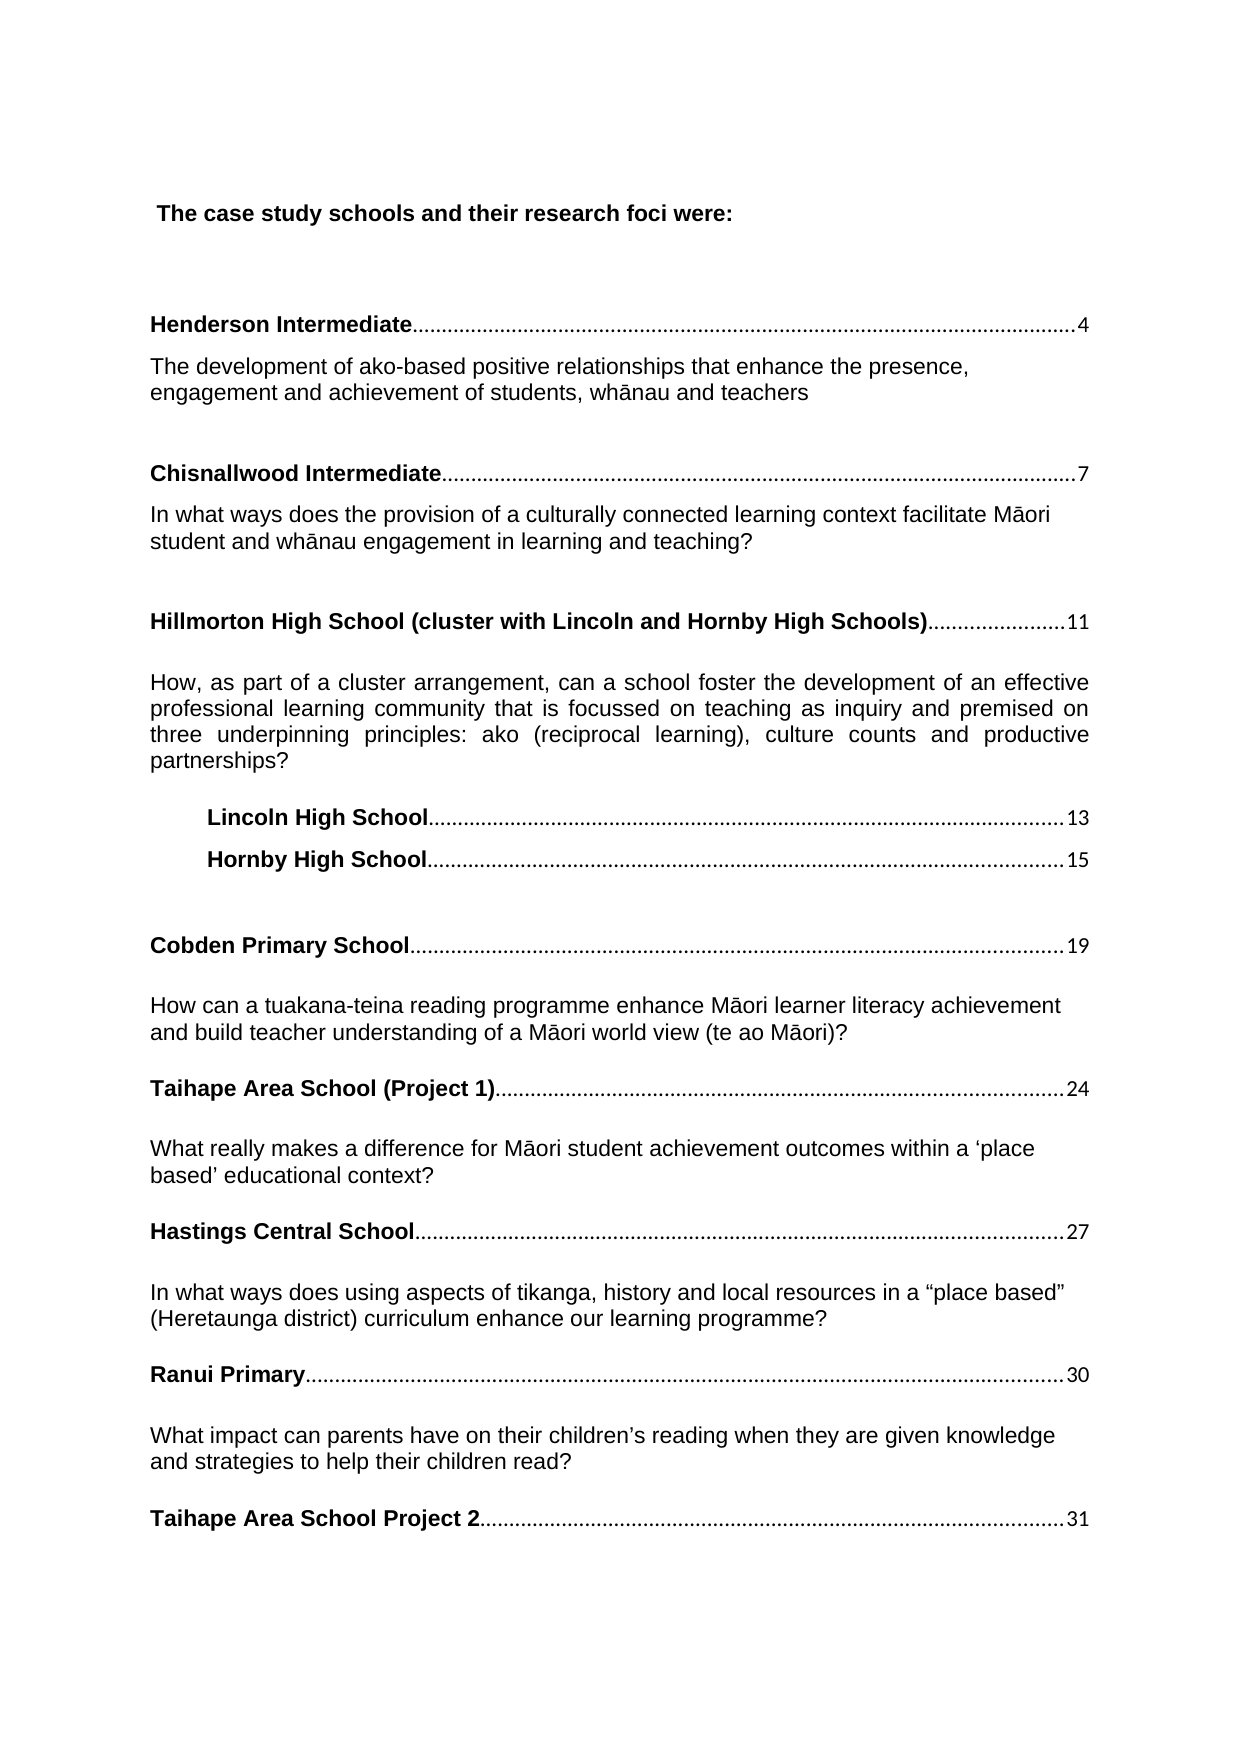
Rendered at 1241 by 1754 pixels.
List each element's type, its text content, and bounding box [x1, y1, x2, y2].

subtitle The case study schools and their research foci were: [150, 200, 1090, 226]
